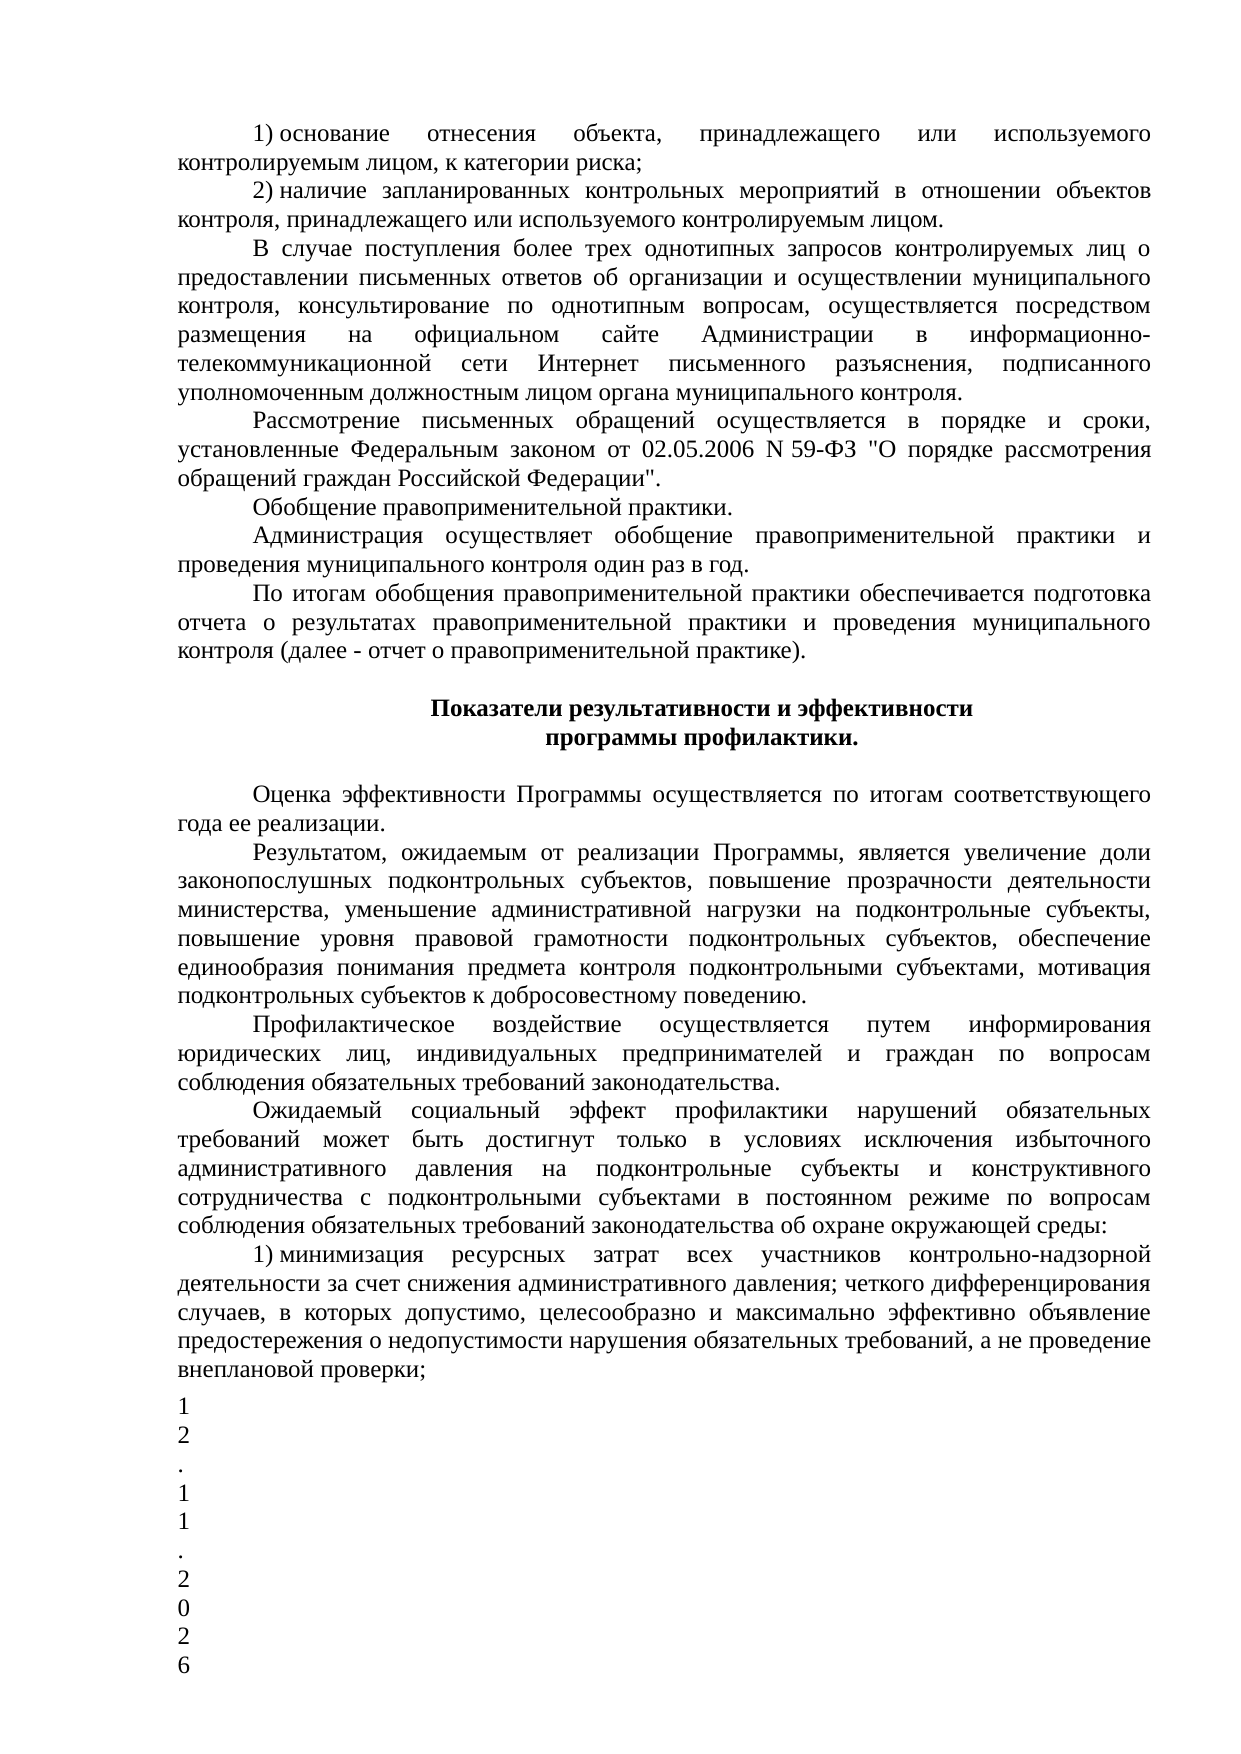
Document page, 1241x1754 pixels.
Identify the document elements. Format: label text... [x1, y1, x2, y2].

text Рассмотрение письменных обращений осуществляется в порядке и сроки, установленные Федеральным законом от 02.05.2006 N 59-ФЗ "О порядке рассмотрения обращений граждан Российской Федерации". [177, 406, 1152, 492]
text Ожидаемый социальный эффект профилактики нарушений обязательных требований может быть достигнут только в условиях исключения избыточного административного давления на подконтрольные субъекты и конструктивного сотрудничества с подконтрольными субъектами в постоянном режиме по вопросам соблюдения обязательных требований законодательства об охране окружающей среды: [177, 1096, 1152, 1239]
text В случае поступления более трех однотипных запросов контролируемых лиц о предоставлении письменных ответов об организации и осуществлении муниципального контроля, консультирование по однотипным вопросам, осуществляется посредством размещения на официальном сайте Администрации в информационно-телекоммуникационной сети Интернет письменного разъяснения, подписанного уполномоченным должностным лицом органа муниципального контроля. [177, 233, 1152, 406]
text Администрация осуществляет обобщение правоприменительной практики и проведения муниципального контроля один раз в год. [177, 521, 1152, 578]
text По итогам обобщения правоприменительной практики обеспечивается подготовка отчета о результатах правоприменительной практики и проведения муниципального контроля (далее - отчет о правоприменительной практике). [177, 578, 1152, 664]
subtitle программы профилактики. [177, 722, 1152, 751]
text 1) минимизация ресурсных затрат всех участников контрольно-надзорной деятельности за счет снижения административного давления; четкого дифференцирования случаев, в которых допустимо, целесообразно и максимально эффективно объявление предостережения о недопустимости нарушения обязательных требований, а не проведение внеплановой проверки; [177, 1239, 1152, 1383]
text 1) основание отнесения объекта, принадлежащего или используемого контролируемым лицом, к категории риска; [177, 118, 1152, 176]
subtitle Показатели результативности и эффективности [177, 693, 1152, 722]
text Профилактическое воздействие осуществляется путем информирования юридических лиц, индивидуальных предпринимателей и граждан по вопросам соблюдения обязательных требований законодательства. [177, 1009, 1152, 1096]
text Результатом, ожидаемым от реализации Программы, является увеличение доли законопослушных подконтрольных субъектов, повышение прозрачности деятельности министерства, уменьшение административной нагрузки на подконтрольные субъекты, повышение уровня правовой грамотности подконтрольных субъектов, обеспечение единообразия понимания предмета контроля подконтрольными субъектами, мотивация подконтрольных субъектов к добросовестному поведению. [177, 837, 1152, 1009]
text Обобщение правоприменительной практики. [177, 492, 1152, 521]
text Оценка эффективности Программы осуществляется по итогам соответствующего года ее реализации. [177, 779, 1152, 837]
text 2) наличие запланированных контрольных мероприятий в отношении объектов контроля, принадлежащего или используемого контролируемым лицом. [177, 176, 1152, 233]
